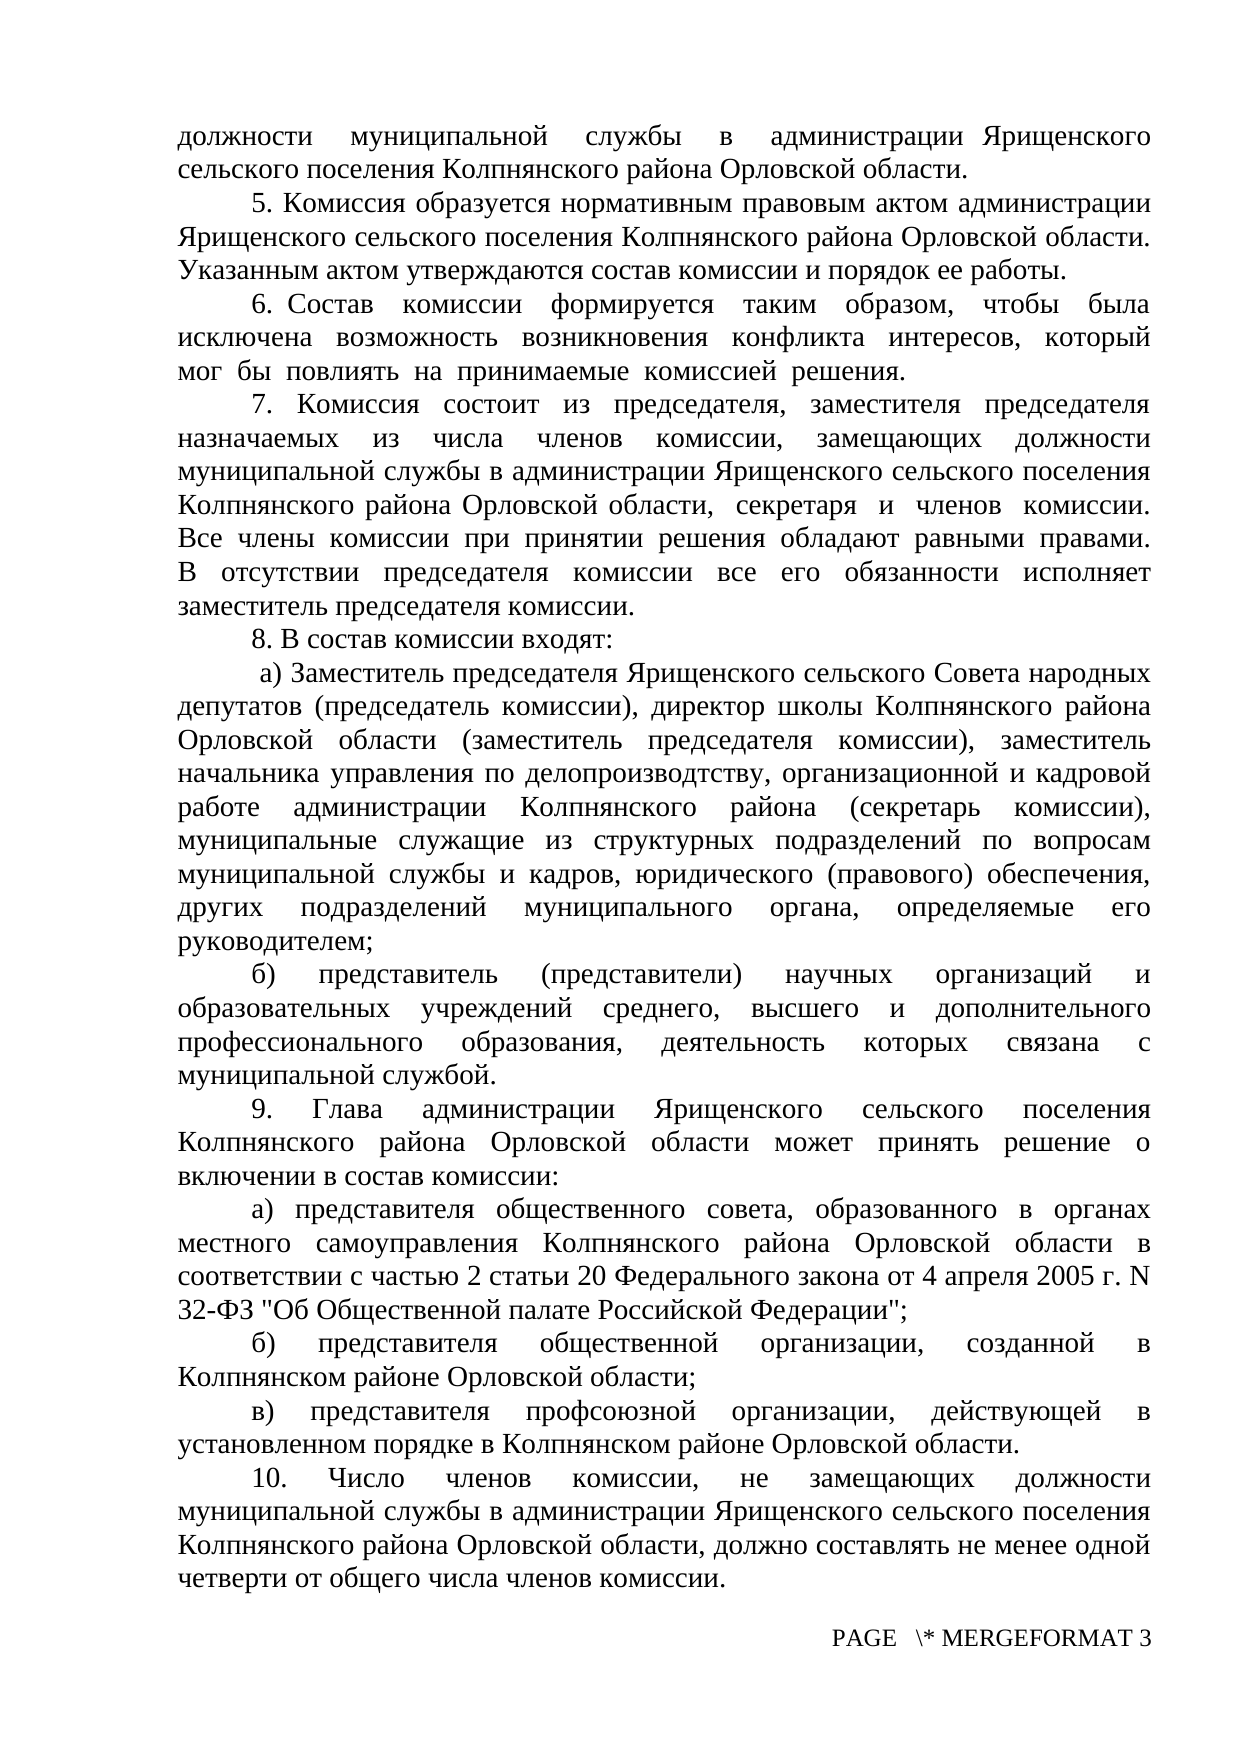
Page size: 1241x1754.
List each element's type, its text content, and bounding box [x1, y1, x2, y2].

text 7. Комиссия состоит из председателя, заместителя председателя назначаемых из числа членов комиссии, замещающих должности муниципальной службы в администрации Ярищенского сельского поселения Колпнянского района Орловской области, секретаря и членов комиссии. Все члены комиссии при принятии решения обладают равными правами. В отсутствии председателя комиссии все его обязанности исполняет заместитель председателя комиссии. [177, 386, 1152, 621]
text 10. Число членов комиссии, не замещающих должности муниципальной службы в администрации Ярищенского сельского поселения Колпнянского района Орловской области, должно составлять не менее одной четверти от общего числа членов комиссии. [177, 1460, 1152, 1594]
text 9. Глава администрации Ярищенского сельского поселения Колпнянского района Орловской области может принять решение о включении в состав комиссии: [177, 1091, 1152, 1191]
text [177, 118, 1152, 185]
text в) представителя профсоюзной организации, действующей в установленном порядке в Колпнянском районе Орловской области. [177, 1393, 1152, 1460]
text б) представителя общественной организации, созданной в Колпнянском районе Орловской области; [177, 1326, 1152, 1393]
text а) Заместитель председателя Ярищенского сельского Совета народных депутатов (председатель комиссии), директор школы Колпнянского района Орловской области (заместитель председателя комиссии), заместитель начальника управления по делопроизводтству, организационной и кадровой работе администрации Колпнянского района (секретарь комиссии), муниципальные служащие из структурных подразделений по вопросам муниципальной службы и кадров, юридического (правового) обеспечения, других подразделений муниципального органа, определяемые его руководителем; [177, 655, 1152, 957]
text 8. В состав комиссии входят: [177, 621, 1152, 655]
text б) представитель (представители) научных организаций и образовательных учреждений среднего, высшего и дополнительного профессионального образования, деятельность которых связана с муниципальной службой. [177, 957, 1152, 1091]
text 5. Комиссия образуется нормативным правовым актом администрации Ярищенского сельского поселения Колпнянского района Орловской области. Указанным актом утверждаются состав комиссии и порядок ее работы. [177, 185, 1152, 286]
text а) представителя общественного совета, образованного в органах местного самоуправления Колпнянского района Орловской области в соответствии с частью 2 статьи 20 Федерального закона от 4 апреля . N 32-ФЗ "Об Общественной палате Российской Федерации"; [177, 1191, 1152, 1326]
text 6. Состав комиссии формируется таким образом, чтобы была исключена возможность возникновения конфликта интересов, который мог бы повлиять на принимаемые комиссией решения. [177, 286, 1152, 386]
